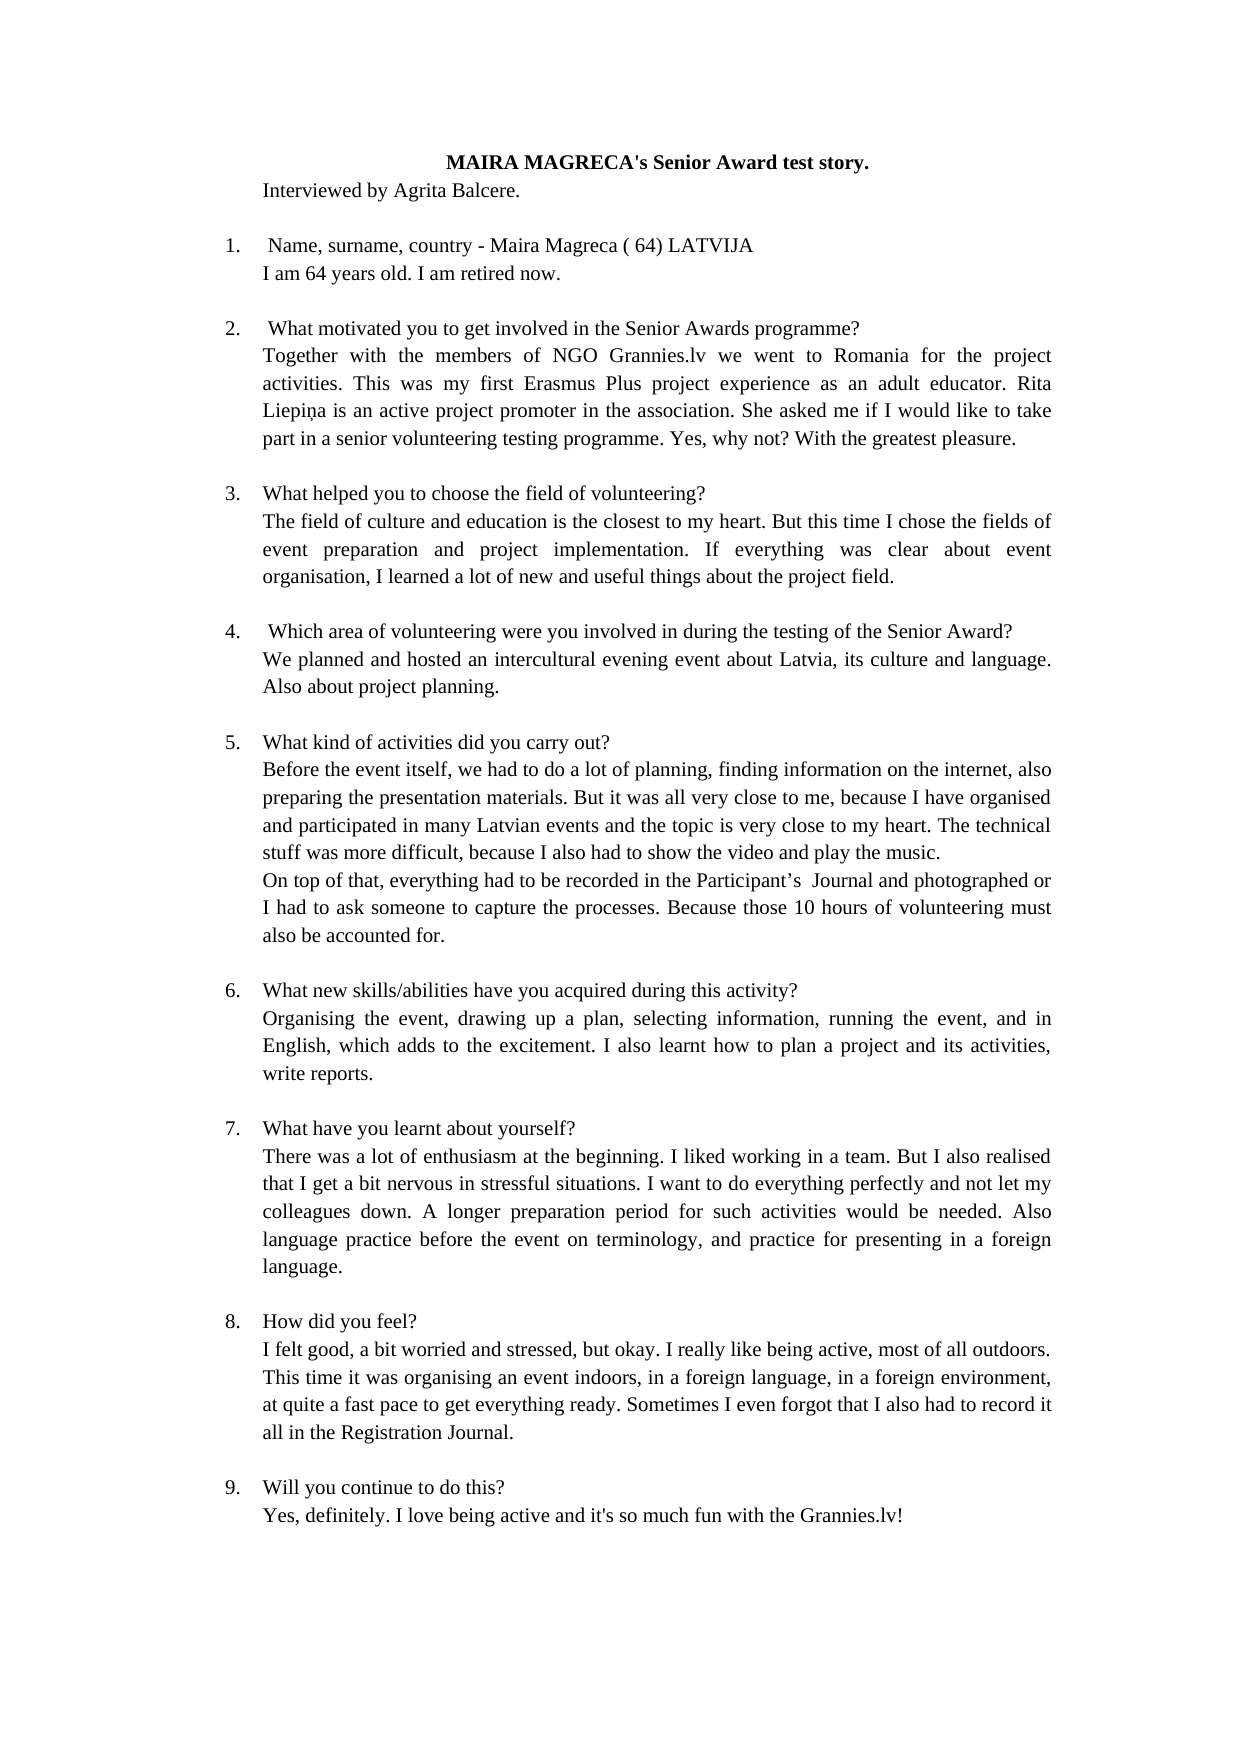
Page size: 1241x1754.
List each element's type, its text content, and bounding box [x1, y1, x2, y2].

list Organising the event, drawing up a plan, selecting information, running the event, and in English, which adds to the excitement. I also learnt how to plan a project and its activities, write reports. [262, 1006, 1053, 1085]
list What motivated you to get involved in the Senior Awards programme? [225, 316, 1053, 340]
list Together with the members of NGO Grannies.lv we went to Romania for the project activities. This was my first Erasmus Plus project experience as an adult educator. Rita Liepiņa is an active project promoter in the association. She asked me if I would like to take part in a senior volunteering testing programme. Yes, why not? With the greatest pleasure. [262, 343, 1053, 450]
list Name, surname, country - Maira Magreca ( 64) LATVIJA [225, 233, 1053, 257]
list How did you feel? [225, 1309, 1053, 1333]
list What helped you to choose the field of volunteering? [225, 481, 1053, 505]
list Will you continue to do this? [225, 1475, 1053, 1499]
list What new skills/abilities have you acquired during this activity? [225, 978, 1053, 1002]
list We planned and hosted an intercultural evening event about Latvia, its culture and language. Also about project planning. [262, 647, 1053, 698]
list MAIRA MAGRECA's Senior Award test story. [262, 150, 1053, 174]
list Yes, definitely. I love being active and it's so much fun with the Grannies.lv! [262, 1503, 1053, 1527]
list On top of that, everything had to be recorded in the Participant’s Journal and photographed or I had to ask someone to capture the processes. Because those 10 hours of volunteering must also be accounted for. [262, 868, 1053, 947]
list The field of culture and education is the closest to my heart. But this time I chose the fields of event preparation and project implementation. If everything was clear about event organisation, I learned a lot of new and useful things about the project field. [262, 509, 1053, 588]
list I felt good, a bit worried and stressed, but okay. I really like being active, most of all outdoors. This time it was organising an event indoors, in a foreign language, in a foreign environment, at quite a fast pace to get everything ready. Sometimes I even forgot that I also had to record it all in the Registration Journal. [262, 1337, 1053, 1444]
list There was a lot of enthusiasm at the beginning. I liked working in a team. But I also realised that I get a bit nervous in stressful situations. I want to do everything perfectly and not let my colleagues down. A longer preparation period for such activities would be needed. Also language practice before the event on terminology, and practice for presenting in a foreign language. [262, 1144, 1053, 1278]
list I am 64 years old. I am retired now. [262, 260, 1053, 284]
list Interviewed by Agrita Balcere. [262, 178, 1053, 202]
list What have you learnt about yourself? [225, 1116, 1053, 1140]
list What kind of activities did you carry out? [225, 730, 1053, 754]
list Before the event itself, we had to do a lot of planning, finding information on the internet, also preparing the presentation materials. But it was all very close to me, because I have organised and participated in many Latvian events and the topic is very close to my heart. The technical stuff was more difficult, because I also had to show the video and play the music. [262, 757, 1053, 864]
list Which area of volunteering were you involved in during the testing of the Senior Award? [225, 619, 1053, 643]
